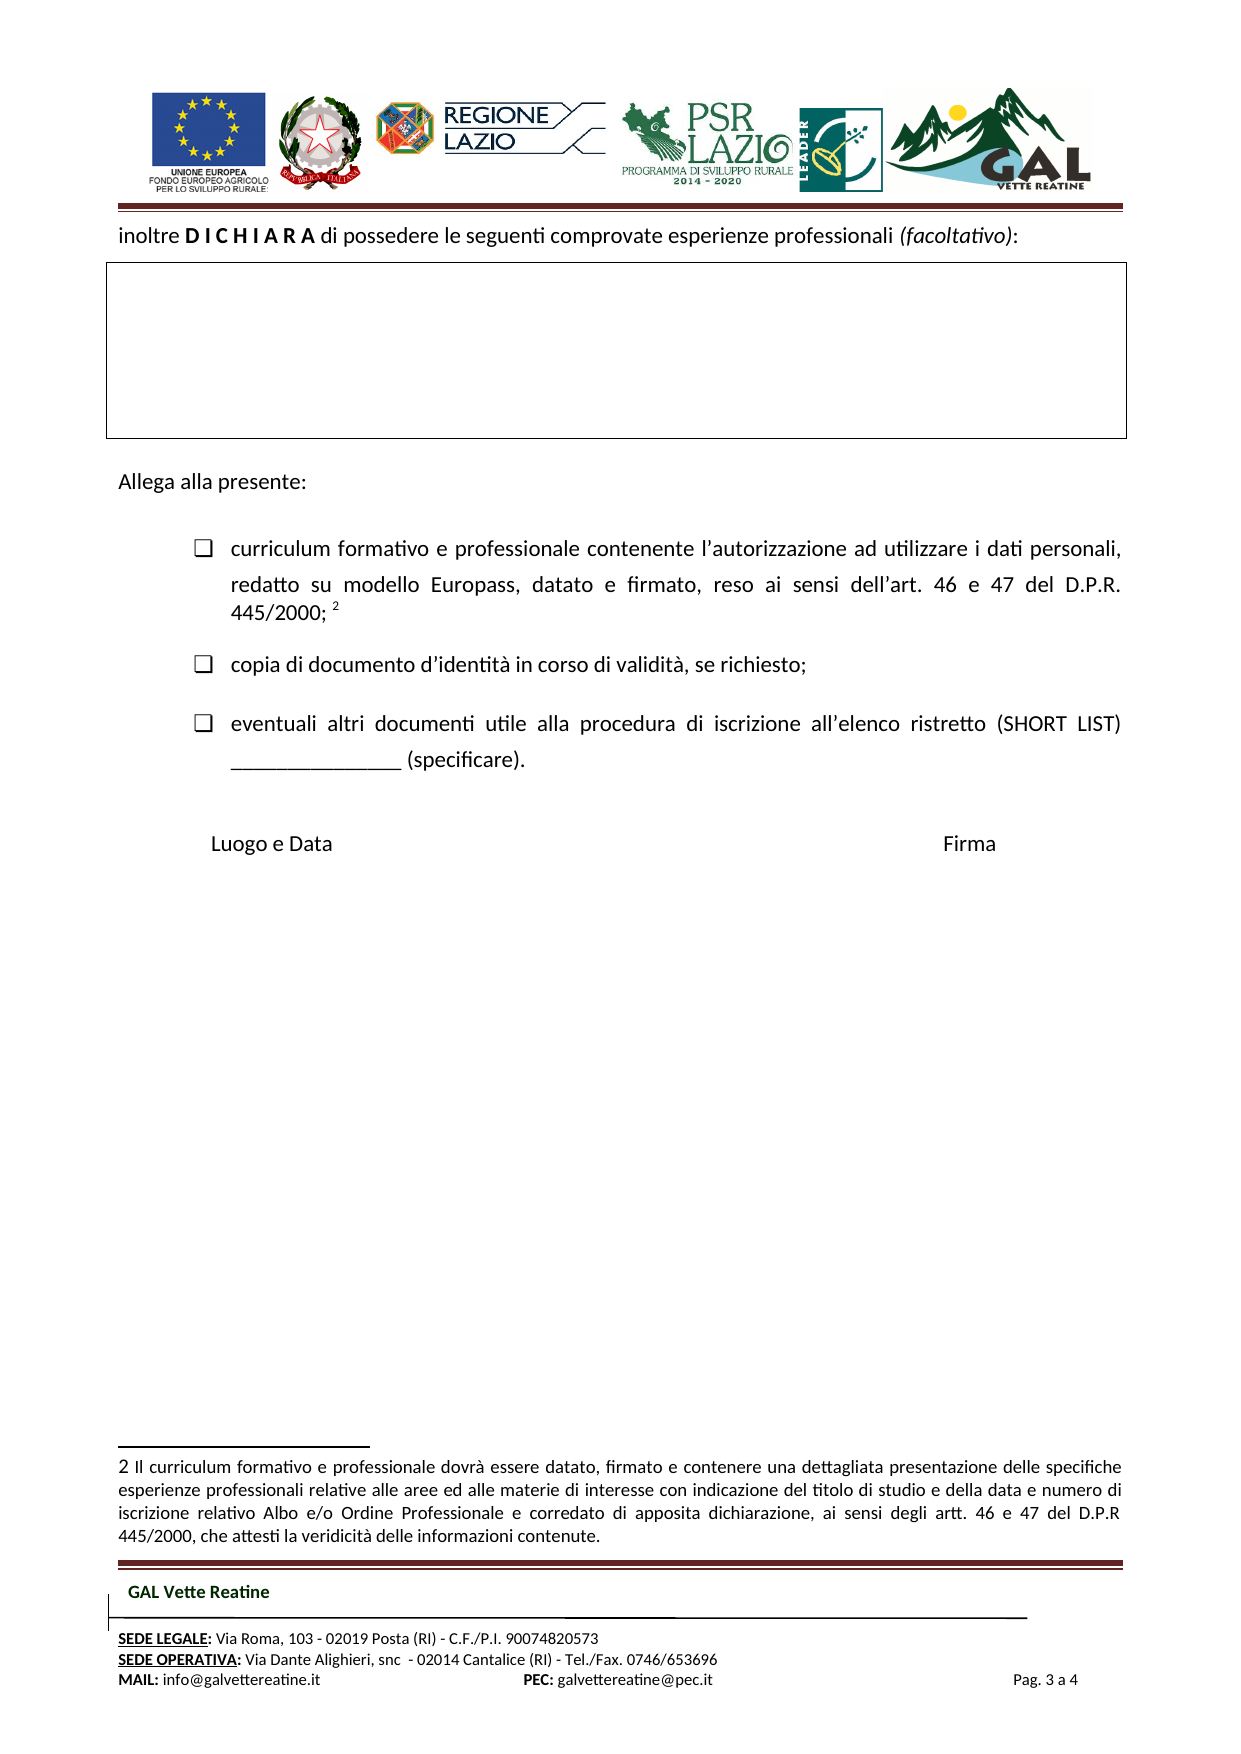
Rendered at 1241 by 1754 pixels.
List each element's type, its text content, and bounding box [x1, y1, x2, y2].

text Luogo e Data Firma [118, 829, 1123, 857]
table_header [107, 263, 1126, 438]
text inoltre D I C H I A R A di possedere le seguenti comprovate esperienze professionali (facoltativo): [118, 222, 1123, 249]
picture [146, 73, 1095, 192]
text Allega alla presente: [118, 467, 1123, 495]
list curriculum formativo e professionale contenente l’autorizzazione ad utilizzare i dati personali, redatto su modello Europass, datato e firmato, reso ai sensi dell’art. 46 e 47 del D.P.R. 445/2000; [193, 523, 1123, 626]
list eventuali altri documenti utile alla procedura di iscrizione all’elenco ristretto (SHORT LIST) _______________ (specificare). [193, 698, 1123, 773]
list copia di documento d’identità in corso di validità, se richiesto; [193, 638, 1123, 685]
